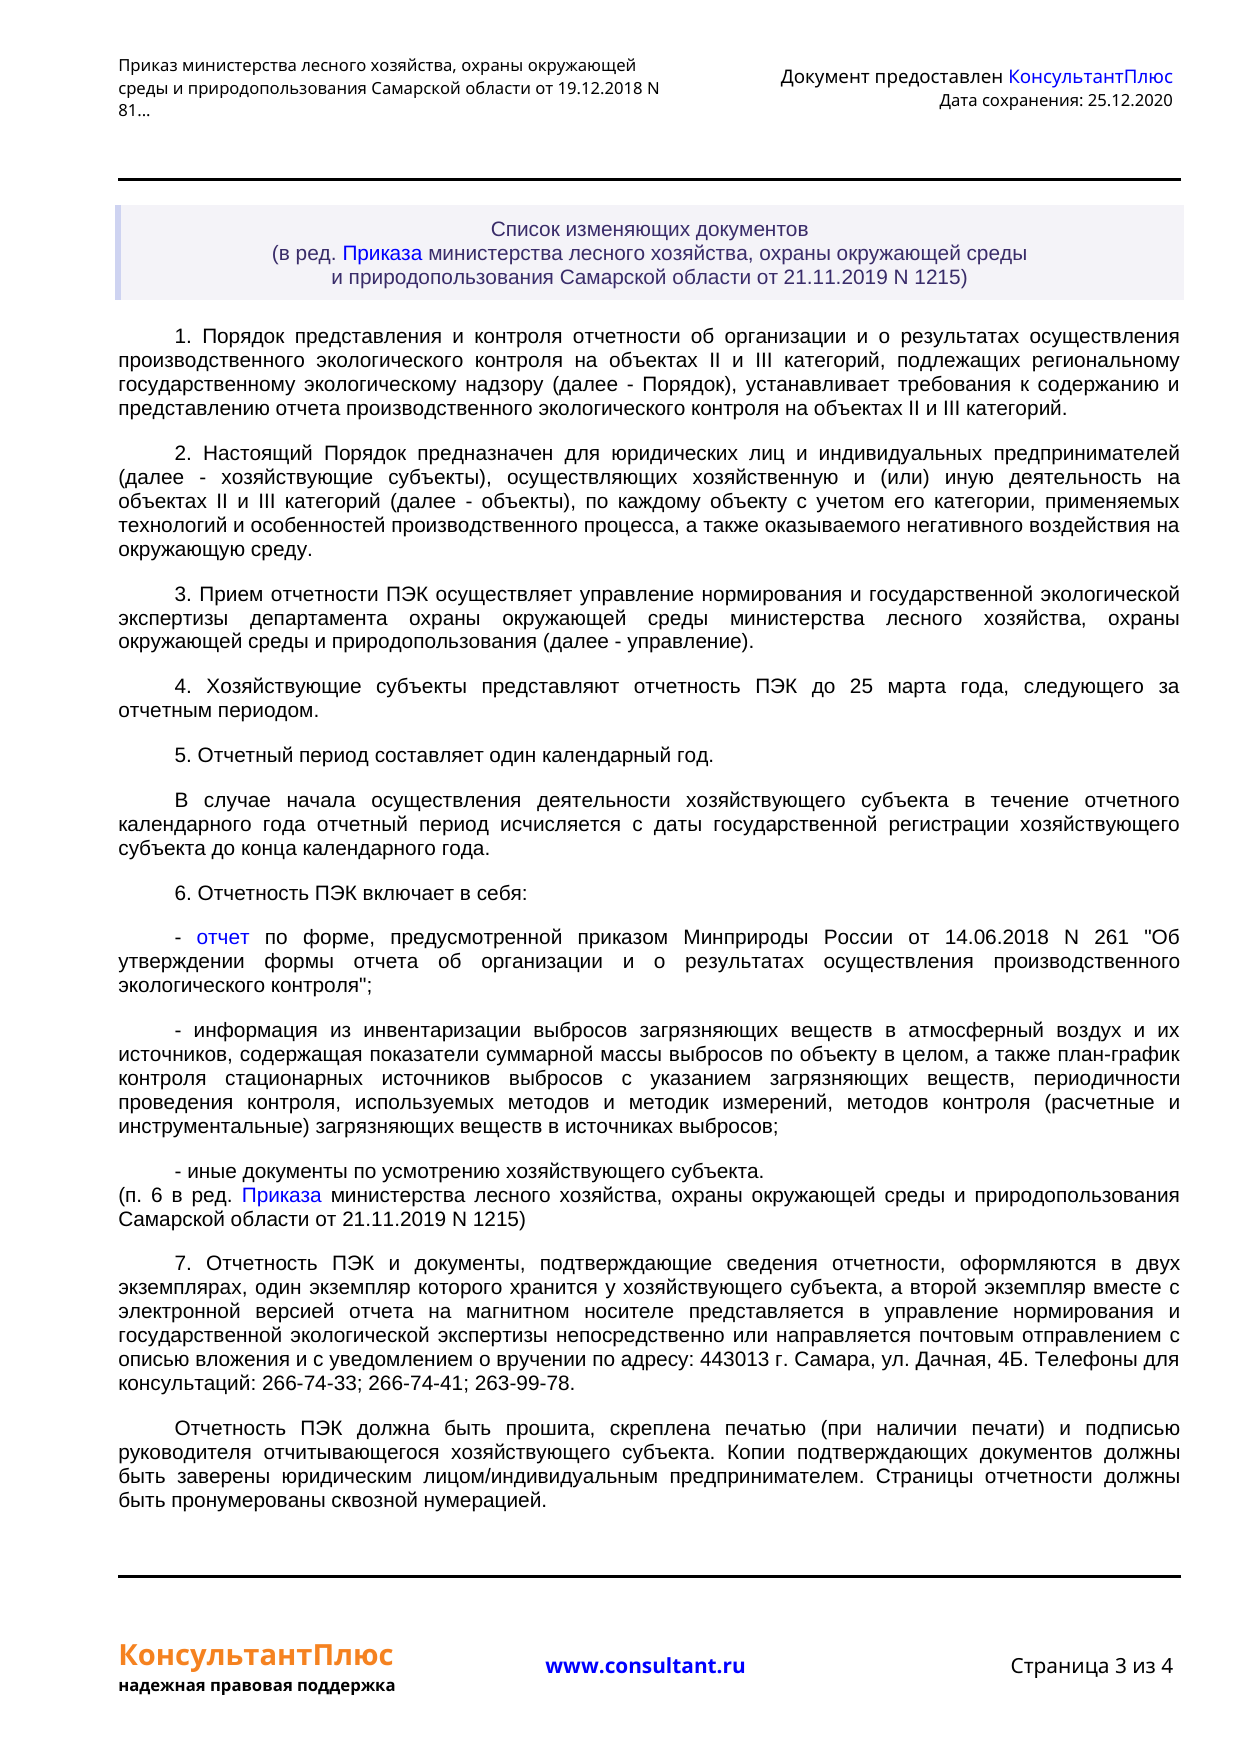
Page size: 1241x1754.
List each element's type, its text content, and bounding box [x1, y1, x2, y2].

text В случае начала осуществления деятельности хозяйствующего субъекта в течение отчетного календарного года отчетный период исчисляется с даты государственной регистрации хозяйствующего субъекта до конца календарного года. [118, 788, 1181, 859]
text - иные документы по усмотрению хозяйствующего субъекта. [118, 1158, 1181, 1182]
text 3. Прием отчетности ПЭК осуществляет управление нормирования и государственной экологической экспертизы департамента охраны окружающей среды министерства лесного хозяйства, охраны окружающей среды и природопользования (далее - управление). [118, 581, 1181, 653]
text (п. 6 в ред. Приказа министерства лесного хозяйства, охраны окружающей среды и природопользования Самарской области от 21.11.2019 N 1215) [118, 1182, 1181, 1230]
text 7. Отчетность ПЭК и документы, подтверждающие сведения отчетности, оформляются в двух экземплярах, один экземпляр которого хранится у хозяйствующего субъекта, а второй экземпляр вместе с электронной версией отчета на магнитном носителе представляется в управление нормирования и государственной экологической экспертизы непосредственно или направляется почтовым отправлением с описью вложения и с уведомлением о вручении по адресу: 443013 г. Самара, ул. Дачная, 4Б. Телефоны для консультаций: 266-74-33; 266-74-41; 263-99-78. [118, 1251, 1181, 1395]
text Отчетность ПЭК должна быть прошита, скреплена печатью (при наличии печати) и подписью руководителя отчитывающегося хозяйствующего субъекта. Копии подтверждающих документов должны быть заверены юридическим лицом/индивидуальным предпринимателем. Страницы отчетности должны быть пронумерованы сквозной нумерацией. [118, 1416, 1181, 1512]
text 6. Отчетность ПЭК включает в себя: [118, 880, 1181, 904]
table_header Список изменяющих документов (в ред. Приказа министерства лесного хозяйства, охраны окружающей среды и природопользования Самарской области от 21.11.2019 N 1215) [121, 205, 1178, 300]
text 4. Хозяйствующие субъекты представляют отчетность ПЭК до 25 марта года, следующего за отчетным периодом. [118, 674, 1181, 722]
text - информация из инвентаризации выбросов загрязняющих веществ в атмосферный воздух и их источников, содержащая показатели суммарной массы выбросов по объекту в целом, а также план-график контроля стационарных источников выбросов с указанием загрязняющих веществ, периодичности проведения контроля, используемых методов и методик измерений, методов контроля (расчетные и инструментальные) загрязняющих веществ в источниках выбросов; [118, 1018, 1181, 1138]
text - отчет по форме, предусмотренной приказом Минприроды России от 14.06.2018 N 261 "Об утверждении формы отчета об организации и о результатах осуществления производственного экологического контроля"; [118, 925, 1181, 997]
text 1. Порядок представления и контроля отчетности об организации и о результатах осуществления производственного экологического контроля на объектах II и III категорий, подлежащих региональному государственному экологическому надзору (далее - Порядок), устанавливает требования к содержанию и представлению отчета производственного экологического контроля на объектах II и III категорий. [118, 324, 1181, 420]
text 5. Отчетный период составляет один календарный год. [118, 743, 1181, 767]
text 2. Настоящий Порядок предназначен для юридических лиц и индивидуальных предпринимателей (далее - хозяйствующие субъекты), осуществляющих хозяйственную и (или) иную деятельность на объектах II и III категорий (далее - объекты), по каждому объекту с учетом его категории, применяемых технологий и особенностей производственного процесса, а также оказываемого негативного воздействия на окружающую среду. [118, 441, 1181, 561]
